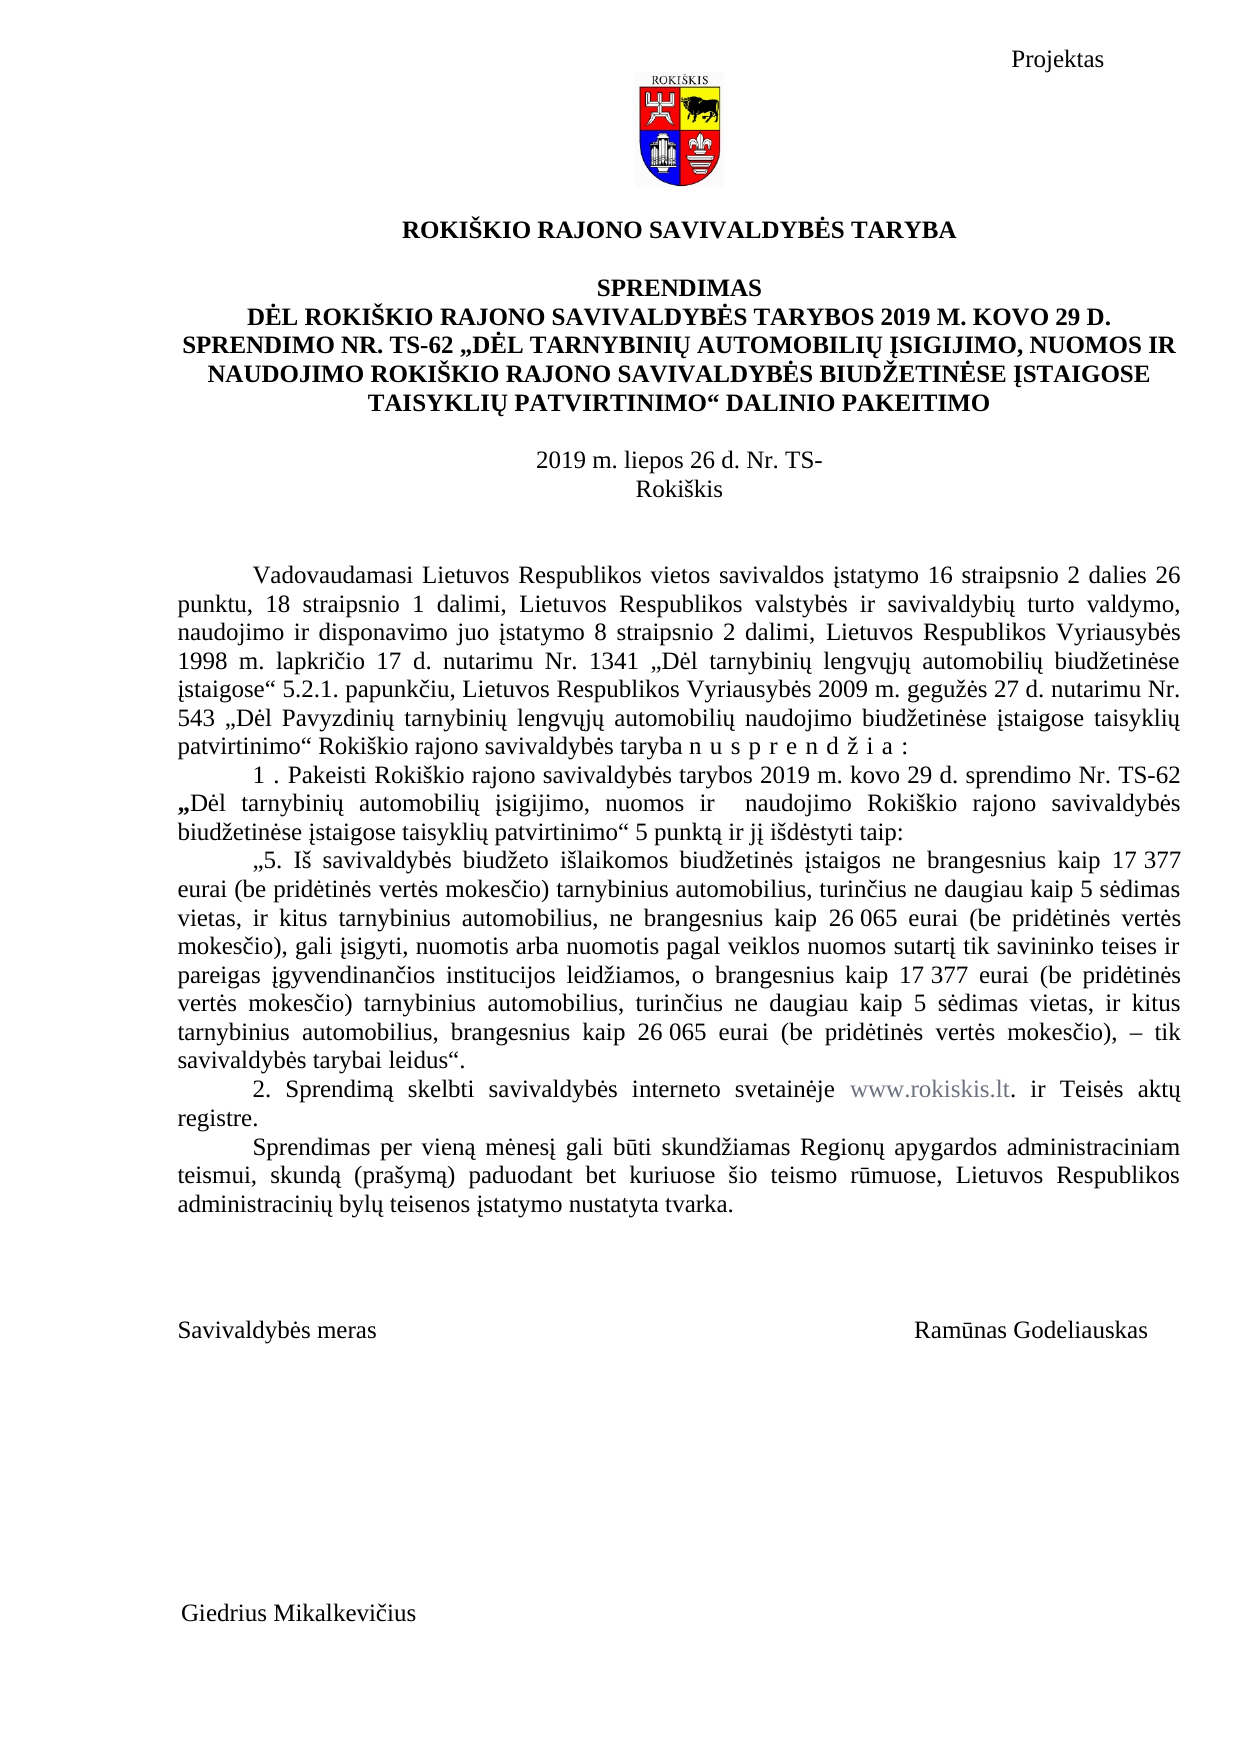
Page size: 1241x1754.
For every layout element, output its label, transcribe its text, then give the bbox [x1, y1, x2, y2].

text DĖL ROKIŠKIO RAJONO SAVIVALDYBĖS TARYBOS 2019 M. KOVO 29 D. SPRENDIMO NR. TS-62 „DĖL TARNYBINIŲ AUTOMOBILIŲ ĮSIGIJIMO, NUOMOS IR NAUDOJIMO ROKIŠKIO RAJONO SAVIVALDYBĖS BIUDŽETINĖSE ĮSTAIGOSE TAISYKLIŲ PATVIRTINIMO“ DALINIO PAKEITIMO [177, 302, 1181, 417]
text Savivaldybės meras Ramūnas Godeliauskas [177, 1318, 1181, 1343]
text Rokiškis [177, 474, 1181, 503]
text Sprendimas per vieną mėnesį gali būti skundžiamas Regionų apygardos administraciniam teismui, skundą (prašymą) paduodant bet kuriuose šio teismo rūmuose, Lietuvos Respublikos administracinių bylų teisenos įstatymo nustatyta tvarka. [177, 1132, 1181, 1218]
text „5. Iš savivaldybės biudžeto išlaikomos biudžetinės įstaigos ne brangesnius kaip 17 377 eurai (be pridėtinės vertės mokesčio) tarnybinius automobilius, turinčius ne daugiau kaip 5 sėdimas vietas, ir kitus tarnybinius automobilius, ne brangesnius kaip 26 065 eurai (be pridėtinės vertės mokesčio), gali įsigyti, nuomotis arba nuomotis pagal veiklos nuomos sutartį tik savininko teises ir pareigas įgyvendinančios institucijos leidžiamos, o brangesnius kaip 17 377 eurai (be pridėtinės vertės mokesčio) tarnybinius automobilius, turinčius ne daugiau kaip 5 sėdimas vietas, ir kitus tarnybinius automobilius, brangesnius kaip 26 065 eurai (be pridėtinės vertės mokesčio), – tik savivaldybės tarybai leidus“. [177, 846, 1181, 1074]
text ROKIŠKIO RAJONO SAVIVALDYBĖS TARYBA [177, 216, 1181, 244]
text 2. Sprendimą skelbti savivaldybės interneto svetainėje www.rokiskis.lt. ir Teisės aktų registre. [177, 1074, 1181, 1132]
text Giedrius Mikalkevičius [177, 1598, 1181, 1627]
picture [634, 72, 724, 187]
text Vadovaudamasi Lietuvos Respublikos vietos savivaldos įstatymo 16 straipsnio 2 dalies 26 punktu, 18 straipsnio 1 dalimi, Lietuvos Respublikos valstybės ir savivaldybių turto valdymo, naudojimo ir disponavimo juo įstatymo 8 straipsnio 2 dalimi, Lietuvos Respublikos Vyriausybės 1998 m. lapkričio 17 d. nutarimu Nr. 1341 „Dėl tarnybinių lengvųjų automobilių biudžetinėse įstaigose“ 5.2.1. papunkčiu, Lietuvos Respublikos Vyriausybės 2009 m. gegužės 27 d. nutarimu Nr. 543 „Dėl Pavyzdinių tarnybinių lengvųjų automobilių naudojimo biudžetinėse įstaigose taisyklių patvirtinimo“ Rokiškio rajono savivaldybės taryba nusprendžia: [177, 561, 1181, 760]
text SPRENDIMAS [177, 273, 1181, 302]
text 2019 m. liepos 26 d. Nr. TS- [177, 446, 1181, 474]
text 1.Pakeisti Rokiškio rajono savivaldybės tarybos 2019 m. kovo 29 d. sprendimo Nr. TS-62 „Dėl tarnybinių automobilių įsigijimo, nuomos ir naudojimo Rokiškio rajono savivaldybės biudžetinėse įstaigose taisyklių patvirtinimo“ 5 punktą ir jį išdėstyti taip: [177, 760, 1181, 846]
